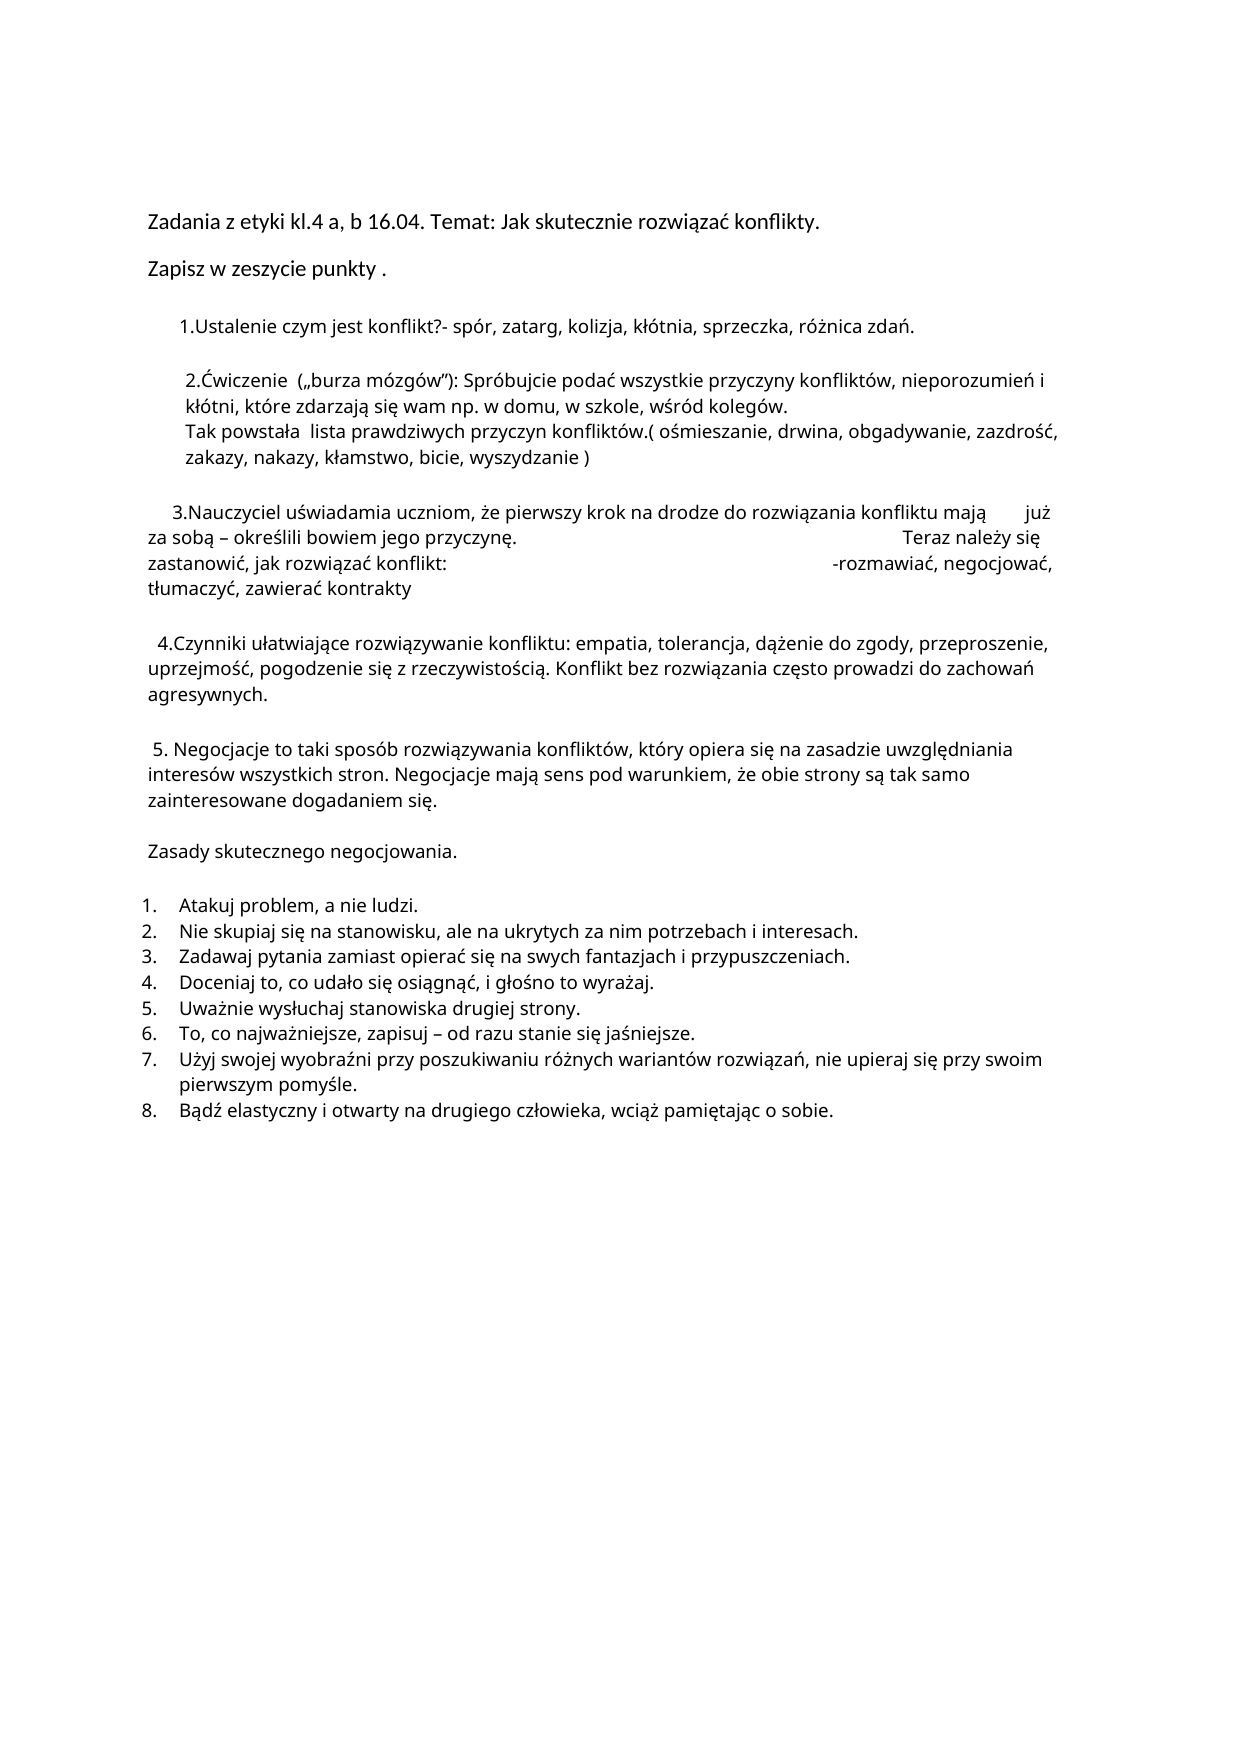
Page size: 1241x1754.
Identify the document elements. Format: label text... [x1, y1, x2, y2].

text 5. Negocjacje to taki sposób rozwiązywania konfliktów, który opiera się na zasadzie uwzględniania interesów wszystkich stron. Negocjacje mają sens pod warunkiem, że obie strony są tak samo zainteresowane dogadaniem się. Zasady skutecznego negocjowania. [148, 736, 1061, 863]
text Zapisz w zeszycie punkty . [148, 254, 1093, 282]
list To, co najważniejsze, zapisuj – od razu stanie się jaśniejsze. [141, 1020, 1061, 1046]
list Bądź elastyczny i otwarty na drugiego człowieka, wciąż pamiętając o sobie. [141, 1097, 1061, 1122]
list Nie skupiaj się na stanowisku, ale na ukrytych za nim potrzebach i interesach. [141, 918, 1061, 944]
list Doceniaj to, co udało się osiągnąć, i głośno to wyrażaj. [141, 969, 1061, 995]
list Atakuj problem, a nie ludzi. [141, 893, 1061, 918]
text Zadania z etyki kl.4 a, b 16.04. Temat: Jak skutecznie rozwiązać konflikty. [148, 207, 1093, 235]
list Użyj swojej wyobraźni przy poszukiwaniu różnych wariantów rozwiązań, nie upieraj się przy swoim pierwszym pomyśle. [141, 1046, 1061, 1097]
list Zadawaj pytania zamiast opierać się na swych fantazjach i przypuszczeniach. [141, 944, 1061, 969]
text 2.Ćwiczenie („burza mózgów”): Spróbujcie podać wszystkie przyczyny konfliktów, nieporozumień i kłótni, które zdarzają się wam np. w domu, w szkole, wśród kolegów. Tak powstała lista prawdziwych przyczyn konfliktów.( ośmieszanie, drwina, obgadywanie, zazdrość, zakazy, nakazy, kłamstwo, bicie, wyszydzanie ) [185, 368, 1061, 470]
list Uważnie wysłuchaj stanowiska drugiej strony. [141, 995, 1061, 1020]
text 1.Ustalenie czym jest konflikt?- spór, zatarg, kolizja, kłótnia, sprzeczka, różnica zdań. [179, 313, 1061, 338]
text 4.Czynniki ułatwiające rozwiązywanie konfliktu: empatia, tolerancja, dążenie do zgody, przeproszenie, uprzejmość, pogodzenie się z rzeczywistością. Konflikt bez rozwiązania często prowadzi do zachowań agresywnych. [148, 630, 1061, 707]
text 3.Nauczyciel uświadamia uczniom, że pierwszy krok na drodze do rozwiązania konfliktu mają już za sobą – określili bowiem jego przyczynę. Teraz należy się zastanowić, jak rozwiązać konflikt: -rozmawiać, negocjować, tłumaczyć, zawierać kontrakty [148, 499, 1061, 601]
